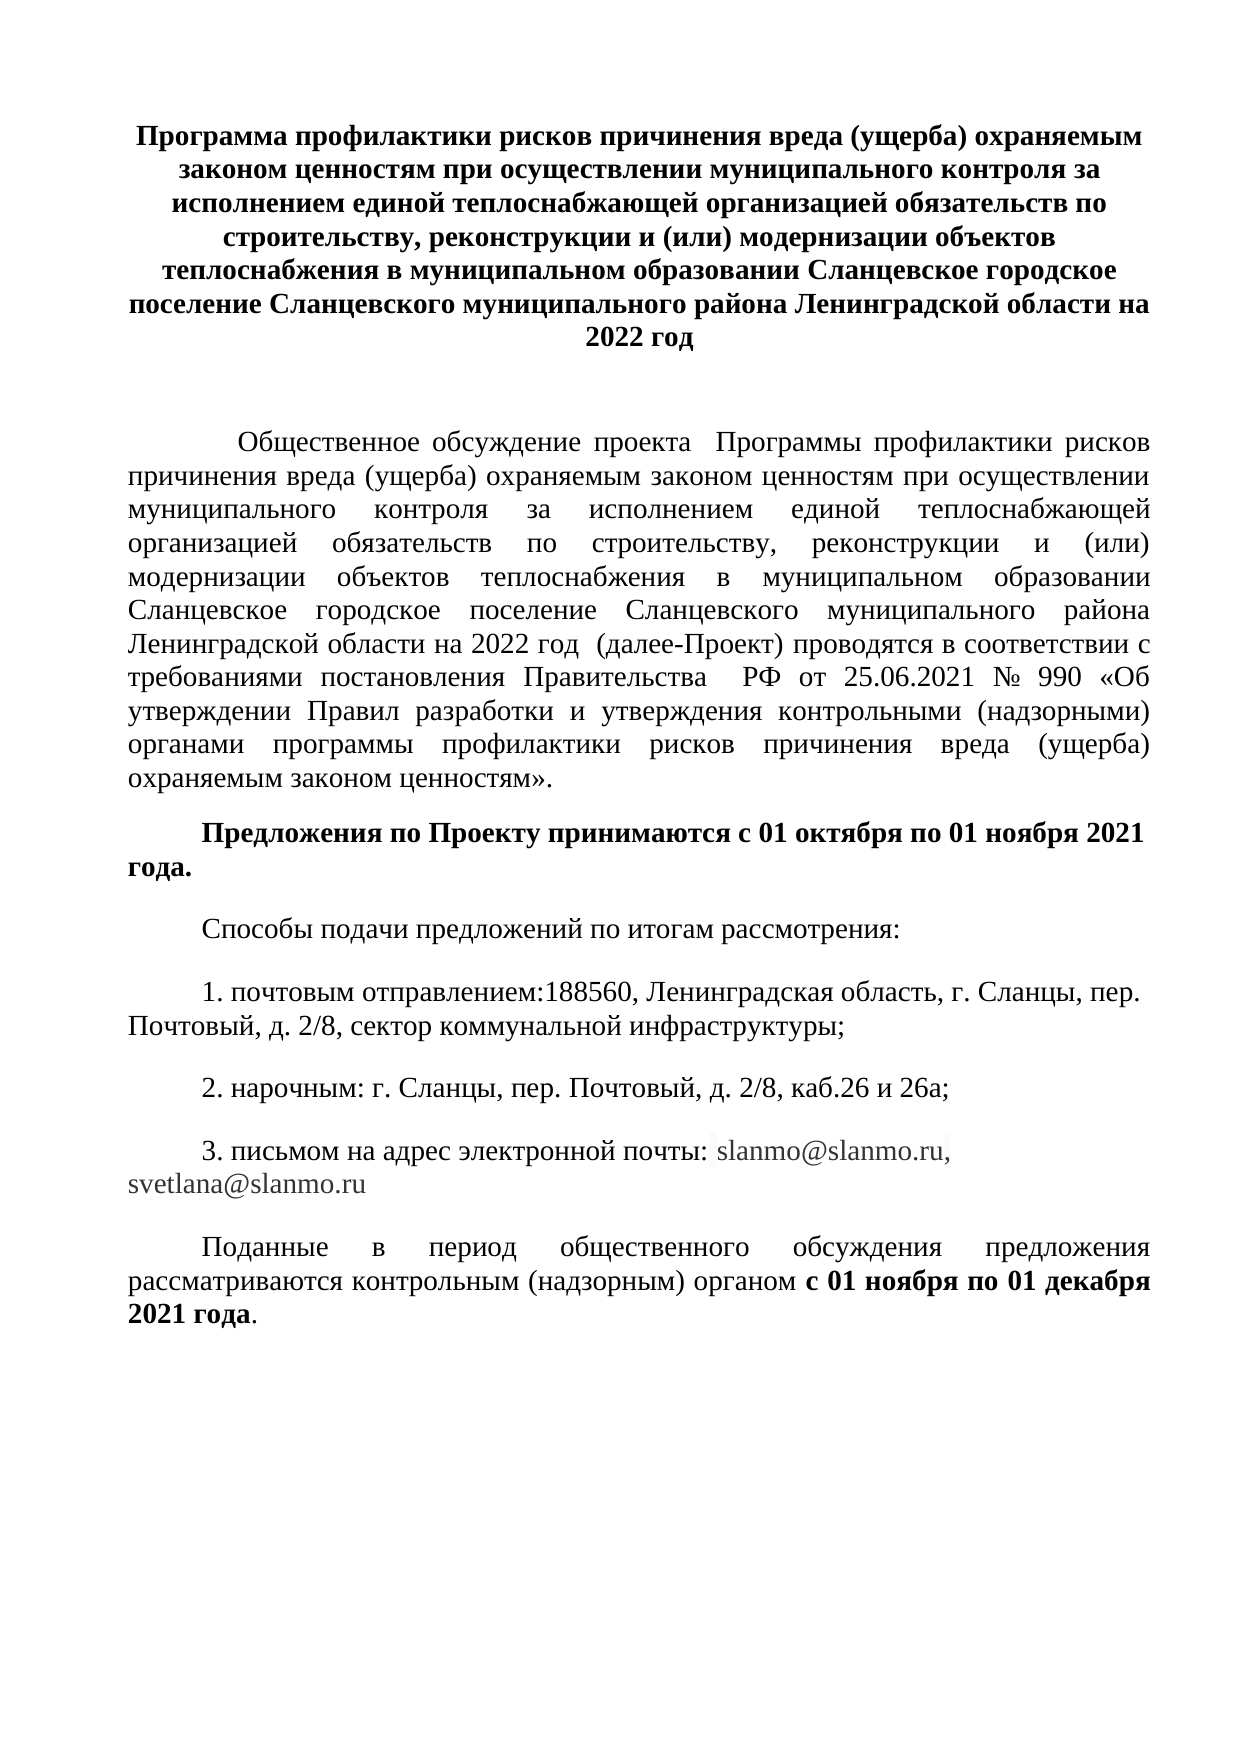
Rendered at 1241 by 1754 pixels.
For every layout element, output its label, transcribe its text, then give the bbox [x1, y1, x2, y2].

text Способы подачи предложений по итогам рассмотрения: [128, 911, 1151, 945]
list Предложения по Проекту принимаются с 01 октября по 01 ноября 2021 года. [128, 815, 1151, 882]
text 3. письмом на адрес электронной почты: slanmo@slanmo.ru, svetlana@slanmo.ru [128, 1133, 1151, 1200]
text Поданные в период общественного обсуждения предложения рассматриваются контрольным (надзорным) органом с 01 ноября по 01 декабря 2021 года. [128, 1229, 1151, 1330]
list Программа профилактики рисков причинения вреда (ущерба) охраняемым законом ценностям при осуществлении муниципального контроля за исполнением единой теплоснабжающей организацией обязательств по строительству, реконструкции и (или) модернизации объектов теплоснабжения в муниципальном образовании Сланцевское городское поселение Сланцевского муниципального района Ленинградской области на 2022 год [128, 118, 1151, 353]
text 2. нарочным: г. Сланцы, пер. Почтовый, д. 2/8, каб.26 и 26а; [128, 1070, 1151, 1104]
list Общественное обсуждение проекта Программы профилактики рисков причинения вреда (ущерба) охраняемым законом ценностям при осуществлении муниципального контроля за исполнением единой теплоснабжающей организацией обязательств по строительству, реконструкции и (или) модернизации объектов теплоснабжения в муниципальном образовании Сланцевское городское поселение Сланцевского муниципального района Ленинградской области на 2022 год (далее-Проект) проводятся в соответствии с требованиями постановления Правительства РФ от 25.06.2021 № 990 «Об утверждении Правил разработки и утверждения контрольными (надзорными) органами программы профилактики рисков причинения вреда (ущерба) охраняемым законом ценностям». [128, 424, 1151, 793]
text 1. почтовым отправлением:188560, Ленинградская область, г. Сланцы, пер. Почтовый, д. 2/8, сектор коммунальной инфраструктуры; [128, 974, 1151, 1041]
